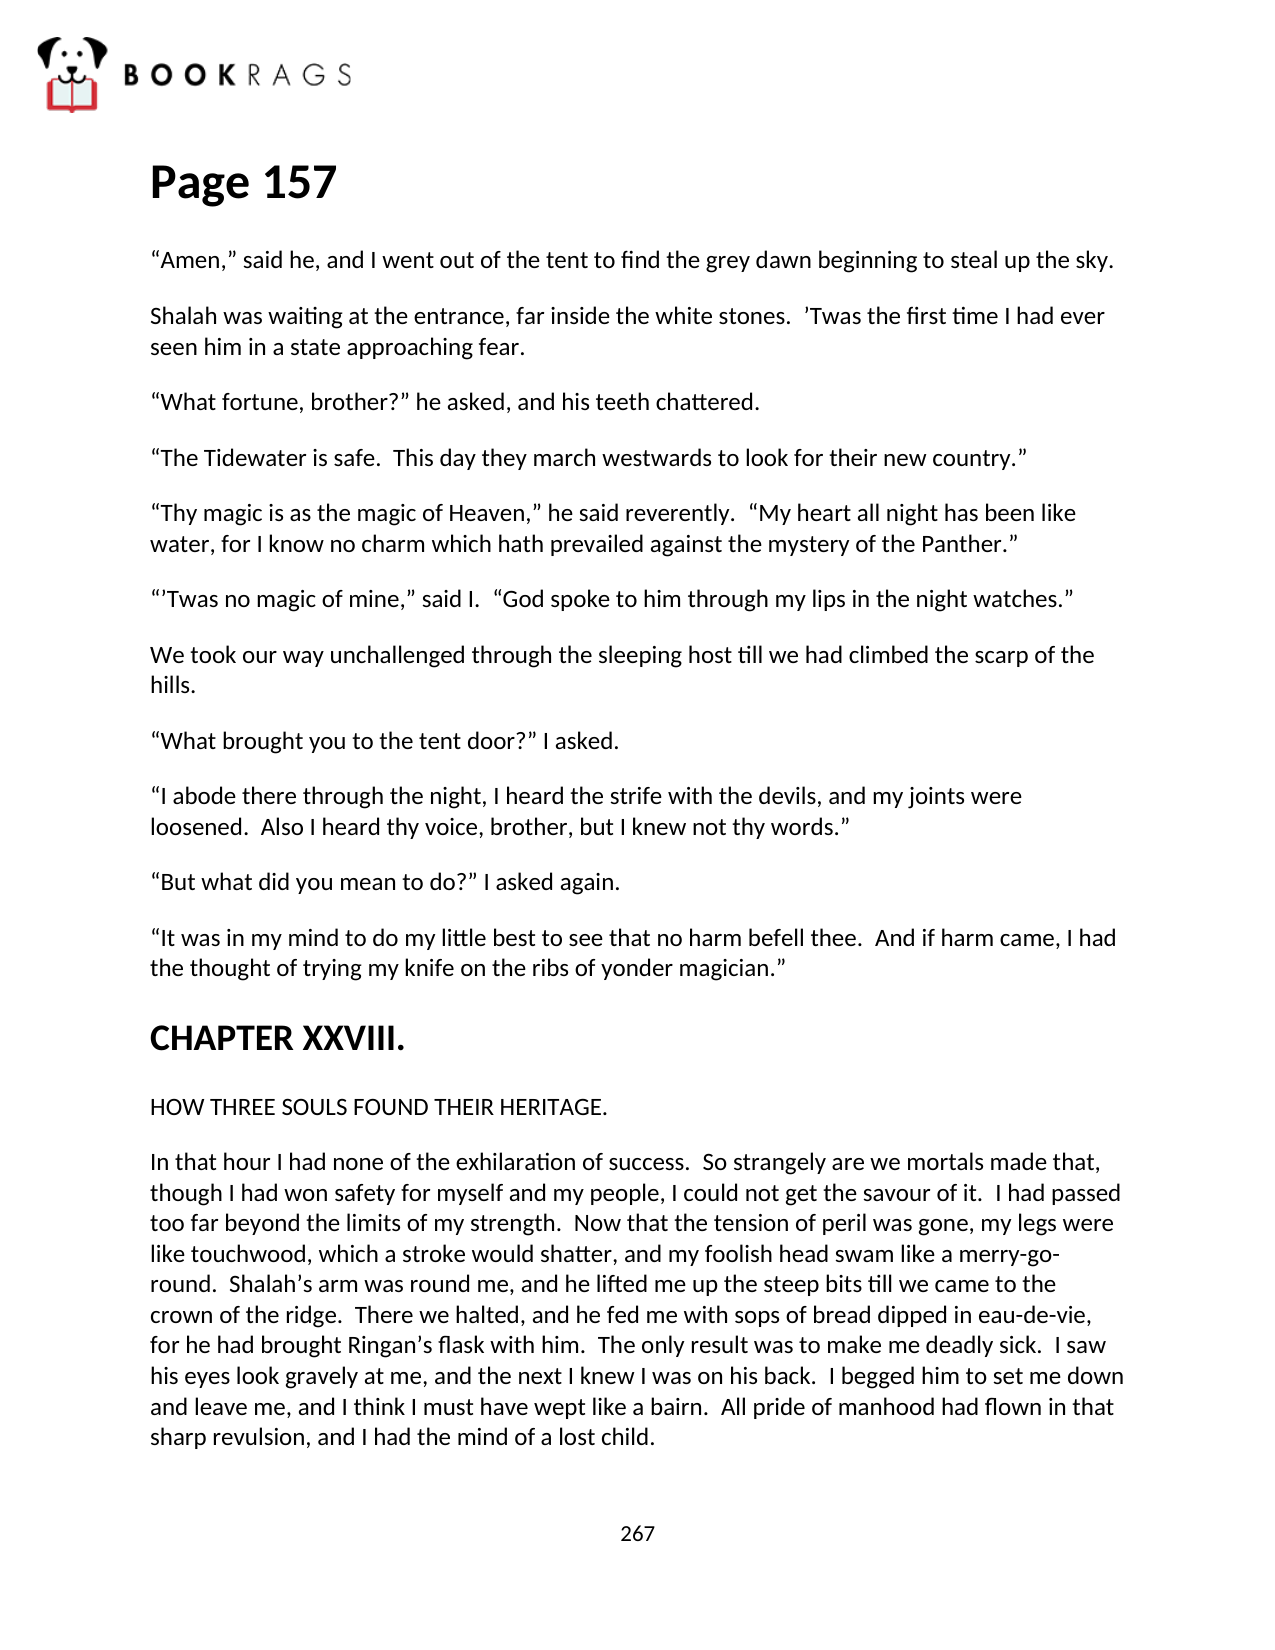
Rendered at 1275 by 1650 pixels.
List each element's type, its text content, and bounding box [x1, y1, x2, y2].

text “Amen,” said he, and I went out of the tent to find the grey dawn beginning to steal up the sky. [150, 244, 1125, 275]
text Page 157 [150, 150, 1125, 211]
text Shalah was waiting at the entrance, far inside the white stones. ’Twas the first time I had ever seen him in a state approaching fear. [150, 300, 1125, 361]
text “But what did you mean to do?” I asked again. [150, 866, 1125, 897]
text “What brought you to the tent door?” I asked. [150, 725, 1125, 755]
picture [37, 37, 351, 113]
text CHAPTER XXVIII. [150, 1014, 1125, 1060]
text “I abode there through the night, I heard the strife with the devils, and my joints were loosened. Also I heard thy voice, brother, but I knew not thy words.” [150, 780, 1125, 841]
text “The Tidewater is safe. This day they march westwards to look for their new country.” [150, 442, 1125, 472]
text “It was in my mind to do my little best to see that no harm befell thee. And if harm came, I had the thought of trying my knife on the ribs of yonder magician.” [150, 922, 1125, 983]
text “What fortune, brother?” he asked, and his teeth chattered. [150, 386, 1125, 417]
text “Thy magic is as the magic of Heaven,” he said reverently. “My heart all night has been like water, for I know no charm which hath prevailed against the mystery of the Panther.” [150, 497, 1125, 558]
text In that hour I had none of the exhilaration of success. So strangely are we mortals made that, though I had won safety for myself and my people, I could not get the savour of it. I had passed too far beyond the limits of my strength. Now that the tension of peril was gone, my legs were like touchwood, which a stroke would shatter, and my foolish head swam like a merry-go-round. Shalah’s arm was round me, and he lifted me up the steep bits till we came to the crown of the ridge. There we halted, and he fed me with sops of bread dipped in eau-de-vie, for he had brought Ringan’s flask with him. The only result was to make me deadly sick. I saw his eyes look gravely at me, and the next I knew I was on his back. I begged him to set me down and leave me, and I think I must have wept like a bairn. All pride of manhood had flown in that sharp revulsion, and I had the mind of a lost child. [150, 1147, 1125, 1452]
text HOW THREE SOULS FOUND THEIR HERITAGE. [150, 1091, 1125, 1122]
text We took our way unchallenged through the sleeping host till we had climbed the scarp of the hills. [150, 639, 1125, 700]
text “’Twas no magic of mine,” said I. “God spoke to him through my lips in the night watches.” [150, 583, 1125, 614]
